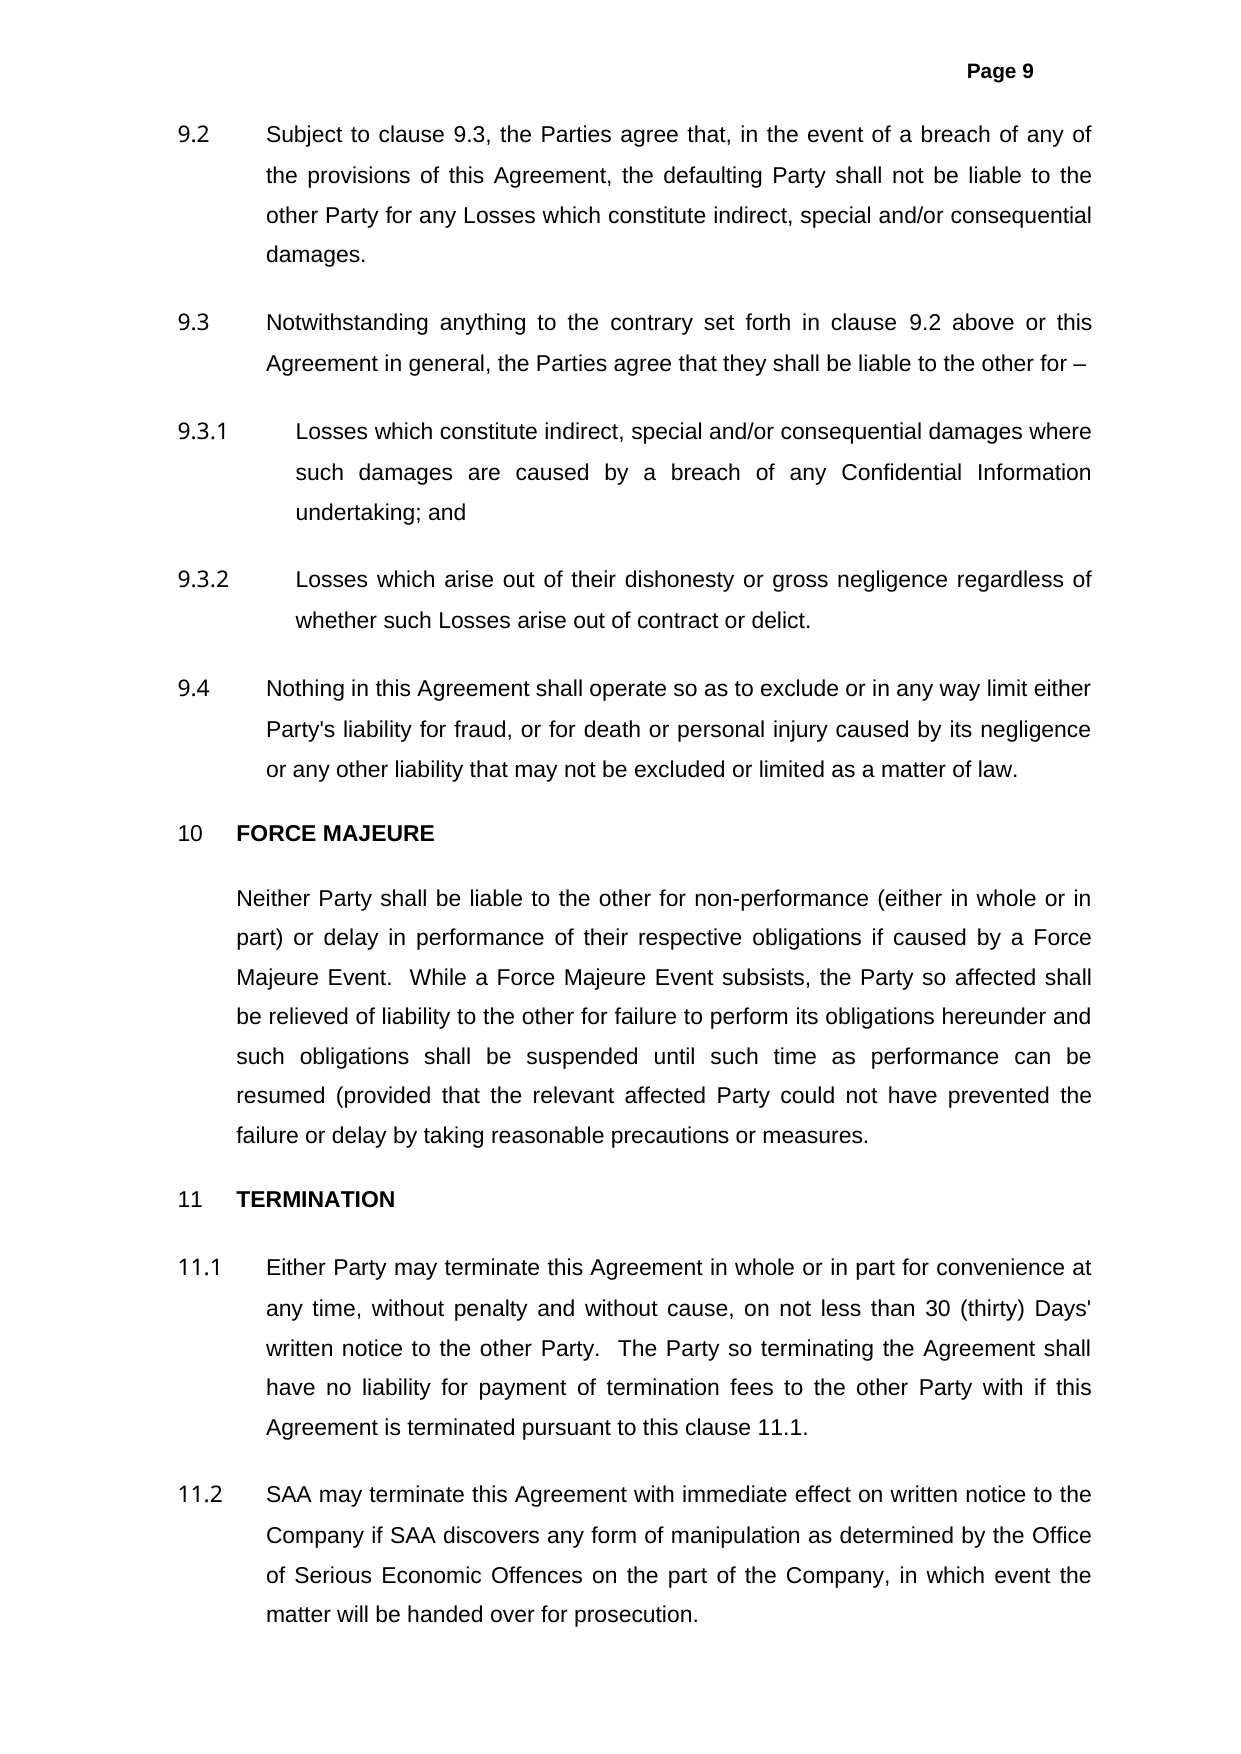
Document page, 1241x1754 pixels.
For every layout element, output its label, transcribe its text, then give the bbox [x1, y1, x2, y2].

text Subject to clause 9.3, the Parties agree that, in the event of a breach of any of the provisions of this Agreement, the defaulting Party shall not be liable to the other Party for any Losses which constitute indirect, special and/or consequential damages. [177, 118, 1092, 268]
text Notwithstanding anything to the contrary set forth in clause 9.2 above or this Agreement in general, the Parties agree that they shall be liable to the other for – [177, 306, 1092, 377]
list Neither Party shall be liable to the other for non-performance (either in whole or in part) or delay in performance of their respective obligations if caused by a Force Majeure Event. While a Force Majeure Event subsists, the Party so affected shall be relieved of liability to the other for failure to perform its obligations hereunder and such obligations shall be suspended until such time as performance can be resumed (provided that the relevant affected Party could not have prevented the failure or delay by taking reasonable precautions or measures. [236, 885, 1092, 1148]
text Either Party may terminate this Agreement in whole or in part for convenience at any time, without penalty and without cause, on not less than 30 (thirty) Days' written notice to the other Party. The Party so terminating the Agreement shall have no liability for payment of termination fees to the other Party with if this Agreement is terminated pursuant to this clause 11.1. [177, 1251, 1092, 1440]
text Losses which arise out of their dishonesty or gross negligence regardless of whether such Losses arise out of contract or delict. [177, 563, 1092, 634]
text Losses which constitute indirect, special and/or consequential damages where such damages are caused by a breach of any Confidential Information undertaking; and [177, 415, 1092, 525]
text FORCE MAJEURE [177, 820, 1092, 847]
text termination [177, 1186, 1092, 1212]
text Nothing in this Agreement shall operate so as to exclude or in any way limit either Party's liability for fraud, or for death or personal injury caused by its negligence or any other liability that may not be excluded or limited as a matter of law. [177, 672, 1092, 782]
text SAA may terminate this Agreement with immediate effect on written notice to the Company if SAA discovers any form of manipulation as determined by the Office of Serious Economic Offences on the part of the Company, in which event the matter will be handed over for prosecution. [177, 1478, 1092, 1628]
